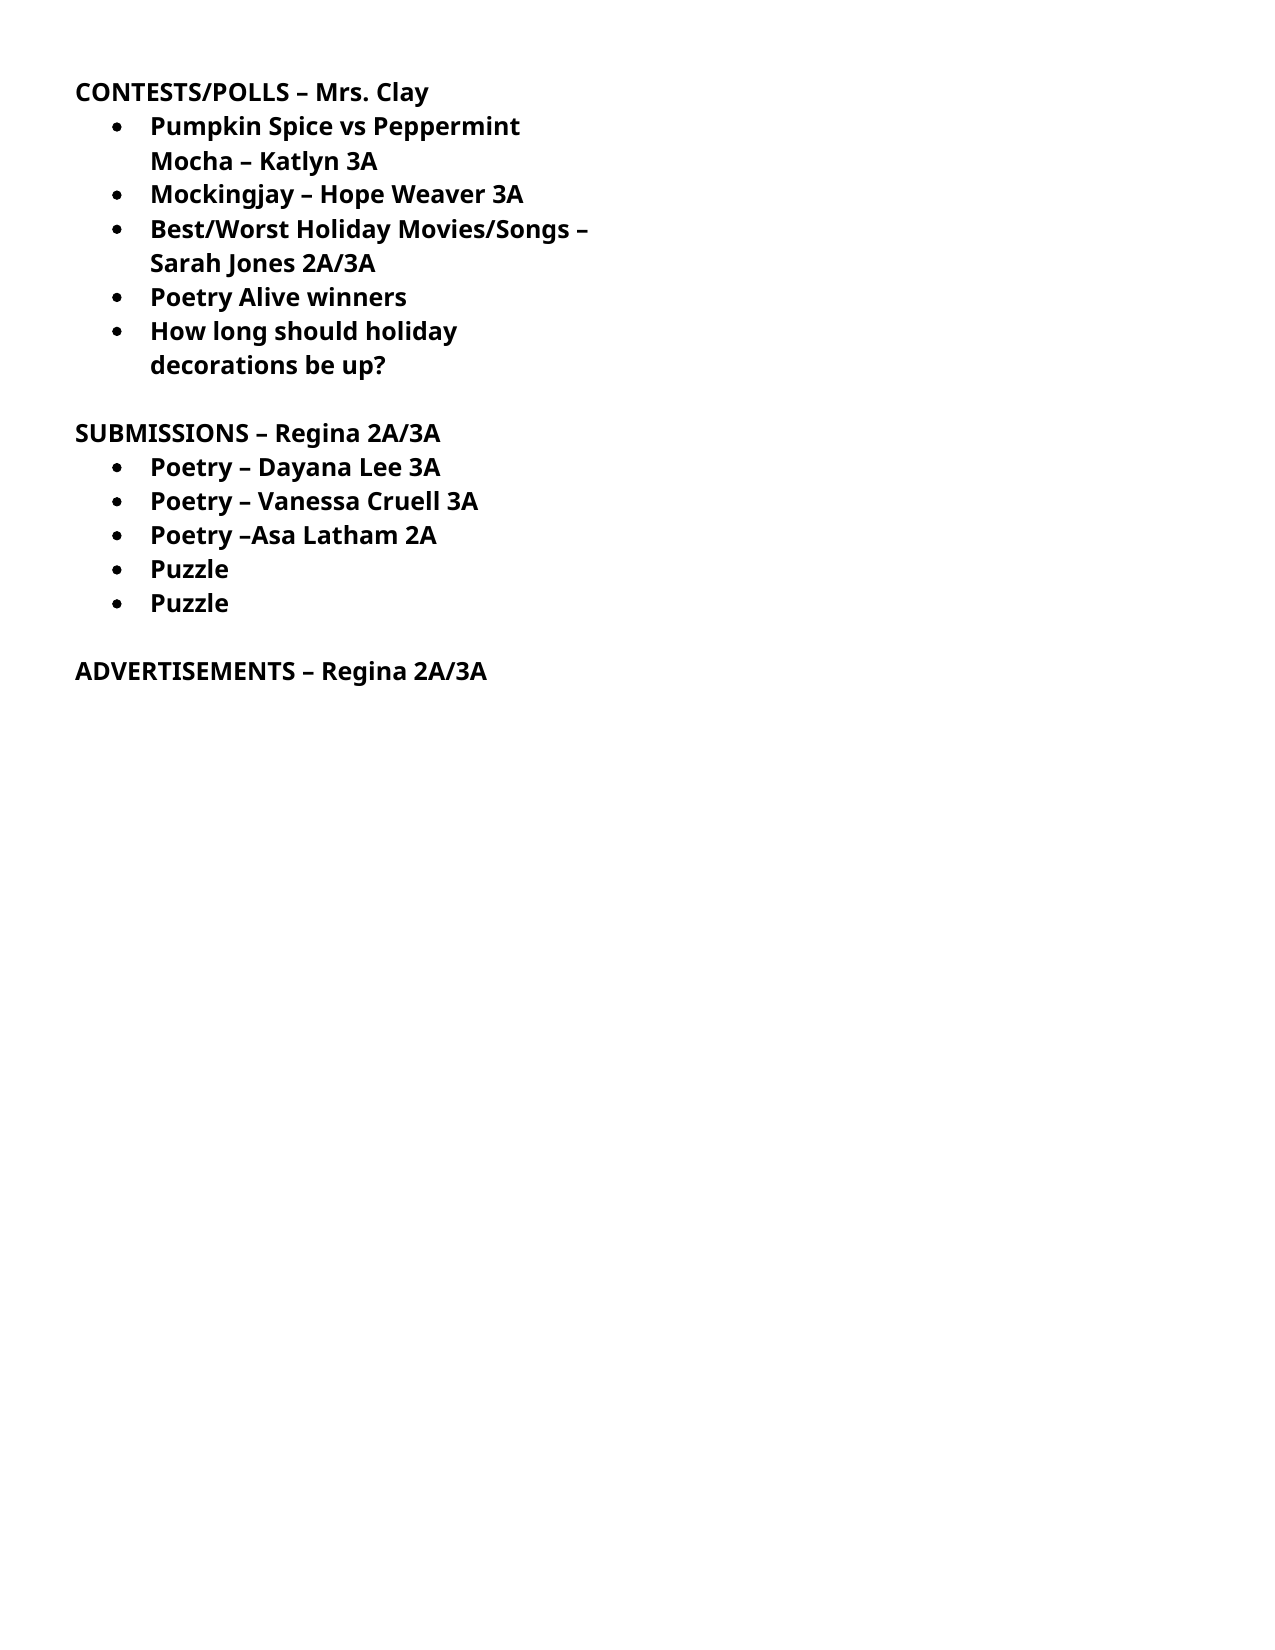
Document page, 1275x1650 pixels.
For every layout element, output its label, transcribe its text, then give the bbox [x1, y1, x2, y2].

text ADVERTISEMENTS – Regina 2A/3A [75, 654, 600, 688]
list Puzzle [112, 586, 600, 620]
list Mockingjay – Hope Weaver 3A [112, 177, 600, 211]
text CONTESTS/POLLS – Mrs. Clay [75, 75, 600, 109]
list Best/Worst Holiday Movies/Songs – Sarah Jones 2A/3A [112, 211, 600, 279]
list Poetry –Asa Latham 2A [112, 518, 600, 552]
list Poetry – Dayana Lee 3A [112, 450, 600, 484]
list How long should holiday decorations be up? [112, 313, 600, 382]
list Puzzle [112, 552, 600, 586]
text SUBMISSIONS – Regina 2A/3A [75, 416, 600, 450]
list Poetry – Vanessa Cruell 3A [112, 484, 600, 518]
list Pumpkin Spice vs Peppermint Mocha – Katlyn 3A [112, 109, 600, 177]
list Poetry Alive winners [112, 279, 600, 313]
